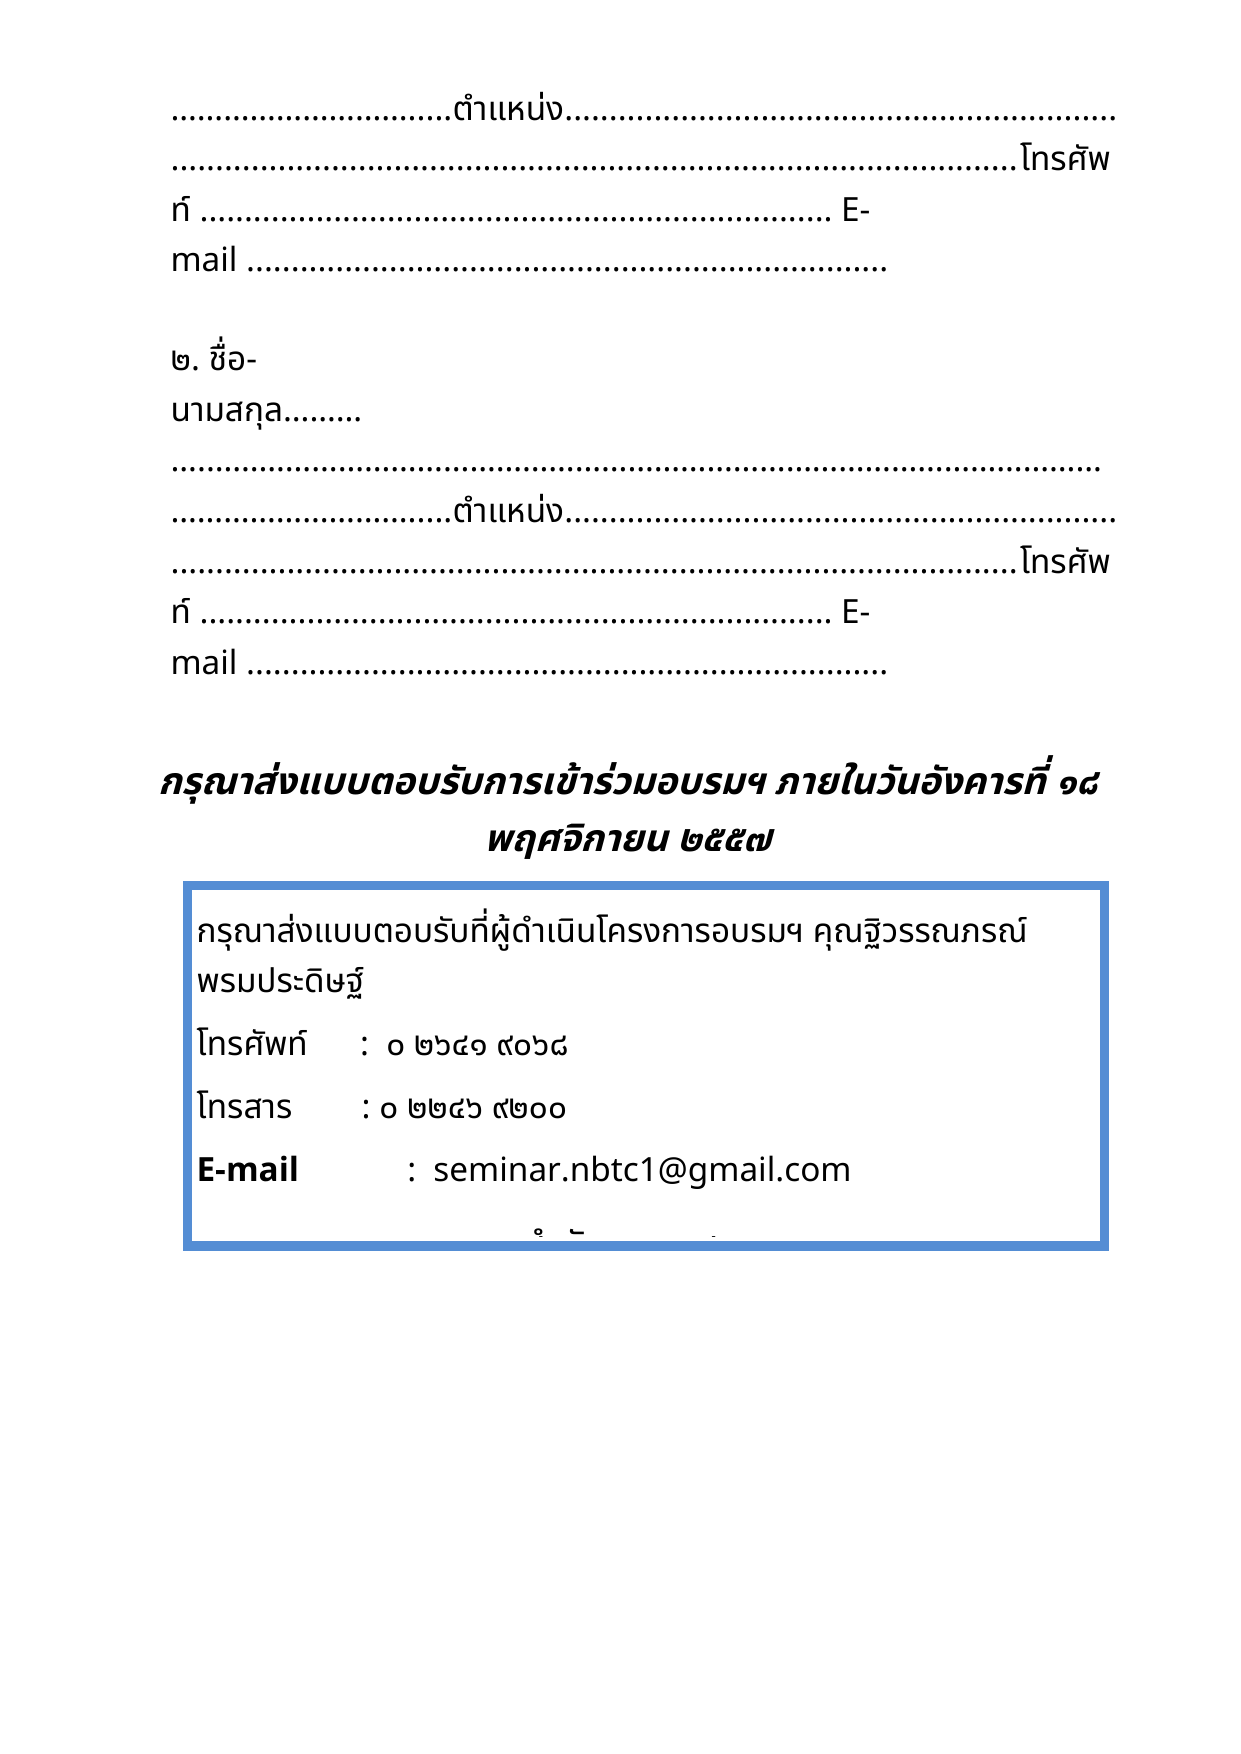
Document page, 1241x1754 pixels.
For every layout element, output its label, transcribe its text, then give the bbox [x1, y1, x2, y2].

text ๒. ชื่อ-นามสกุล………….………………………………………………………………………………………………………………….....ตำแหน่ง.............................................................................................................................................................โทรศัพท์ ....................................................................... E-mail ........................................................................ [170, 335, 1122, 684]
text กรุณาส่งแบบตอบรับการเข้าร่วมอบรมฯ ภายในวันอังคารที่ ๑๘ พฤศจิกายน ๒๕๕๗ [133, 754, 1122, 868]
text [170, 84, 1122, 282]
